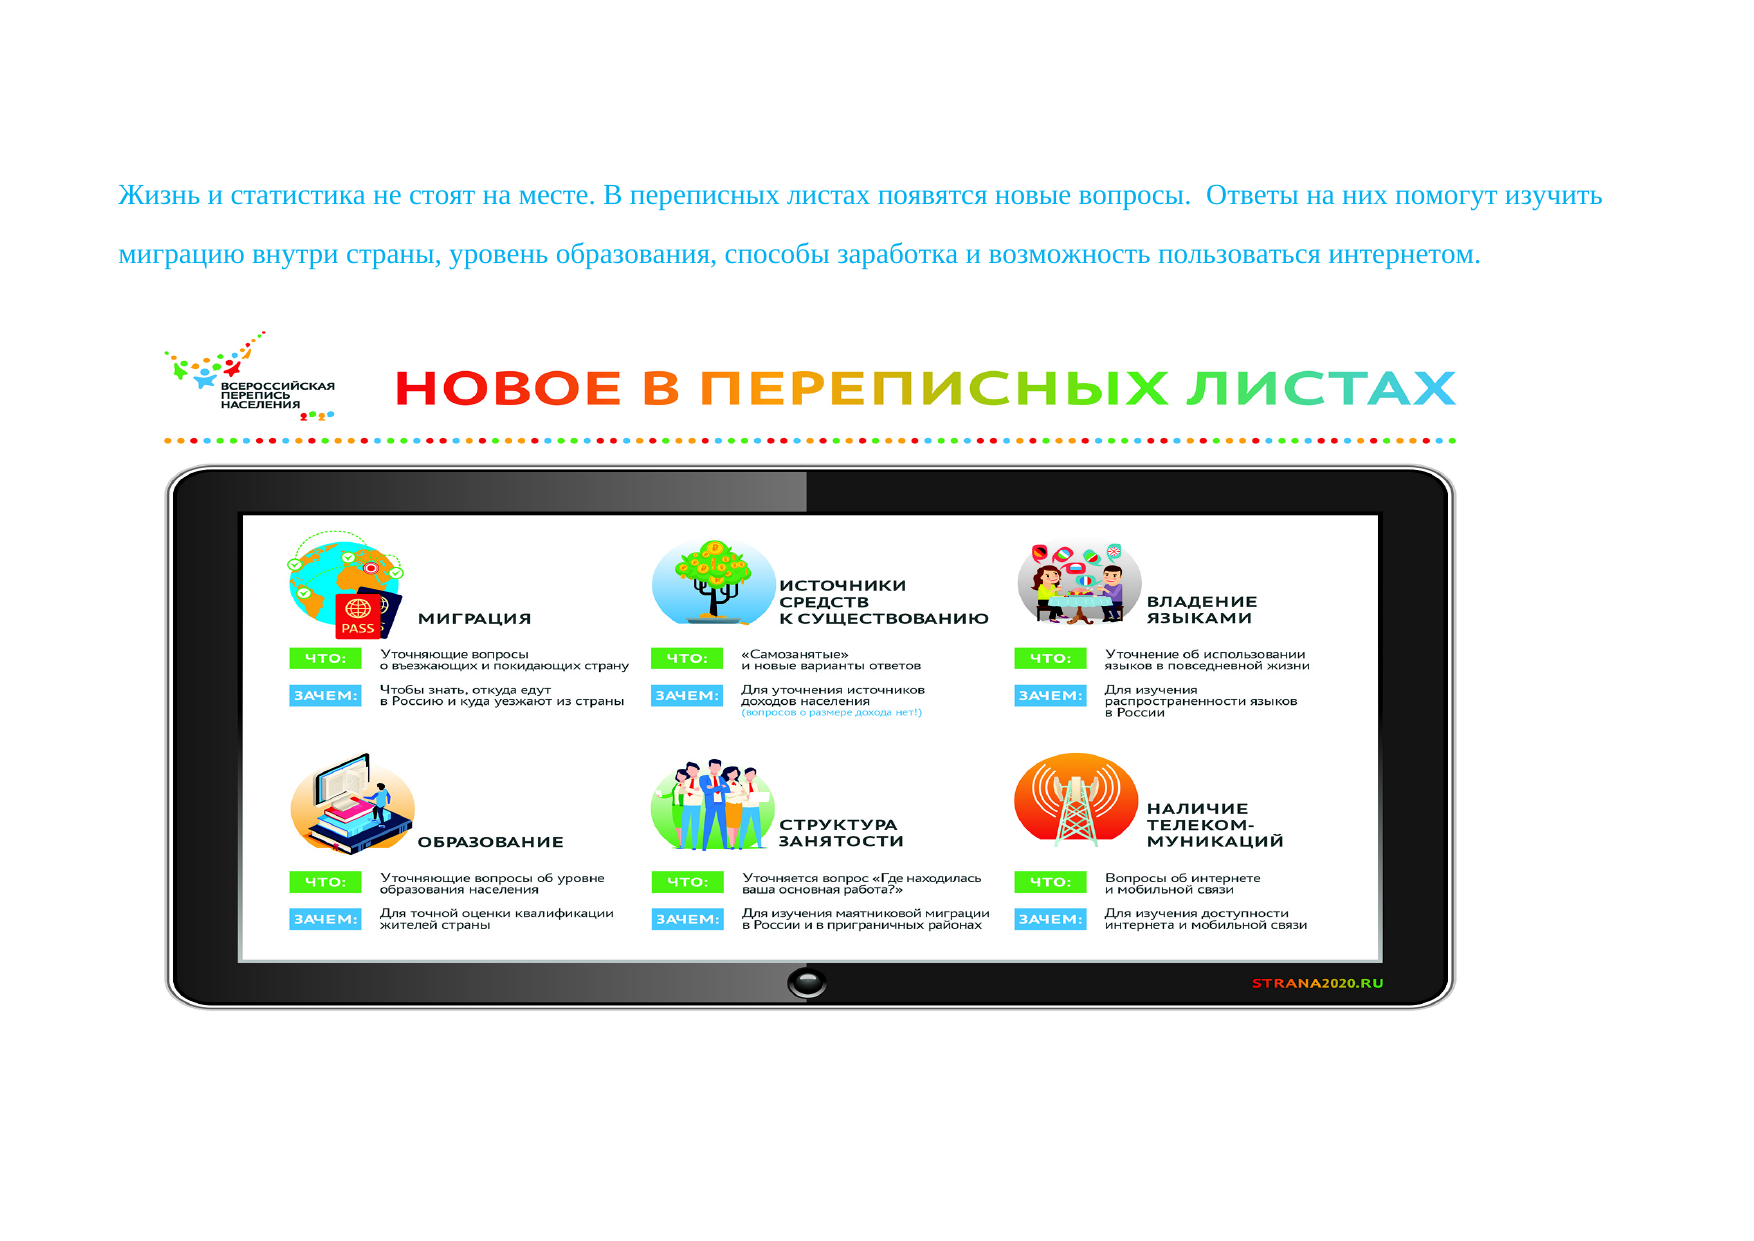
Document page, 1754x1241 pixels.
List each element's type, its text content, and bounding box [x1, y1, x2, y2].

text Жизнь и статистика не стоят на месте. В переписных листах появятся новые вопросы. Ответы на них помогут изучить [118, 177, 1636, 211]
picture [118, 296, 1502, 1046]
text миграцию внутри страны, уровень образования, способы заработка и возможность пользоваться интернетом. [118, 237, 1636, 270]
